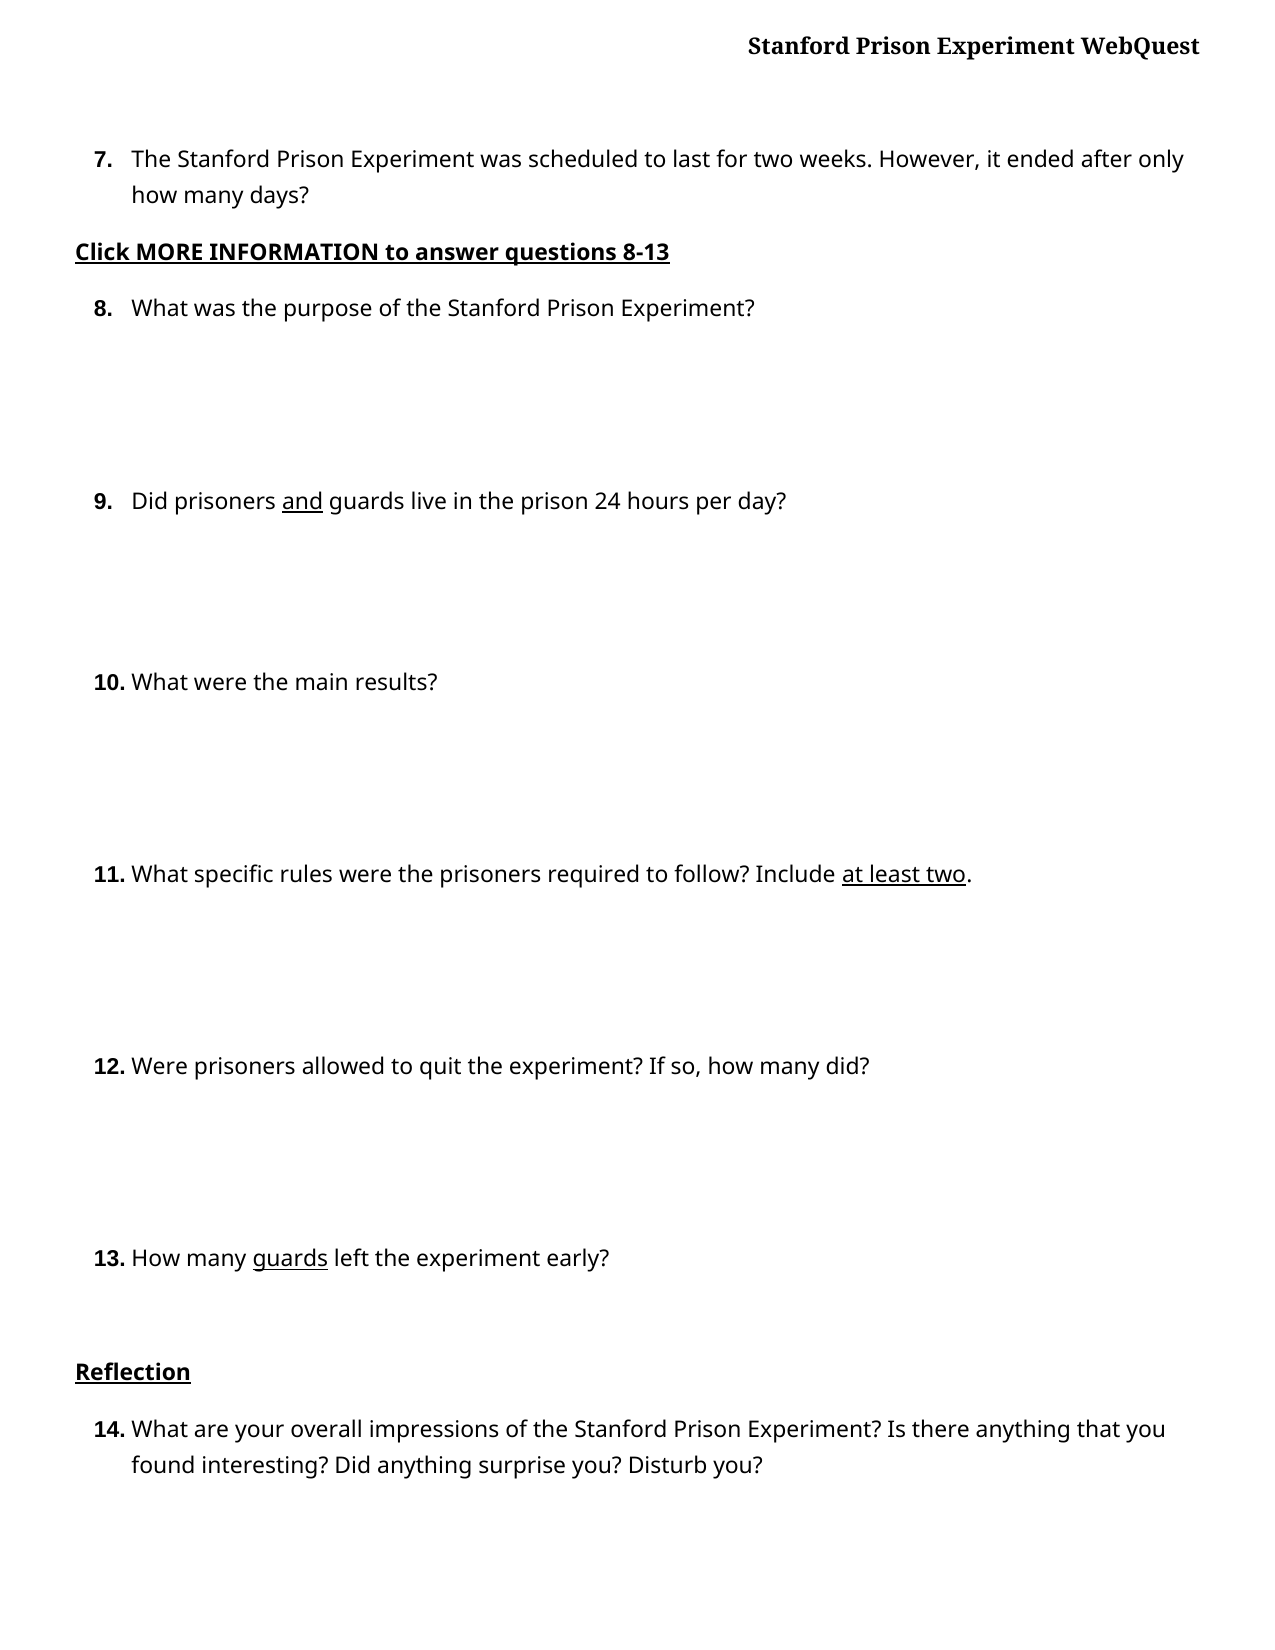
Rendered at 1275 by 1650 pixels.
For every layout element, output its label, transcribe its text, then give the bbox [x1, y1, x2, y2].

list What specific rules were the prisoners required to follow? Include at least two. [94, 858, 1200, 889]
list What was the purpose of the Stanford Prison Experiment? [94, 292, 1200, 324]
list The Stanford Prison Experiment was scheduled to last for two weeks. However, it ended after only how many days? [94, 143, 1200, 210]
list What are your overall impressions of the Stanford Prison Experiment? Is there anything that you found interesting? Did anything surprise you? Disturb you? [94, 1413, 1200, 1480]
list What were the main results? [94, 666, 1200, 697]
text Reflection [75, 1356, 1200, 1387]
list How many guards left the experiment early? [94, 1242, 1200, 1274]
text Click MORE INFORMATION to answer questions 8-13 [75, 236, 1200, 267]
list Did prisoners and guards live in the prison 24 hours per day? [94, 484, 1200, 516]
list Were prisoners allowed to quit the experiment? If so, how many did? [94, 1050, 1200, 1081]
